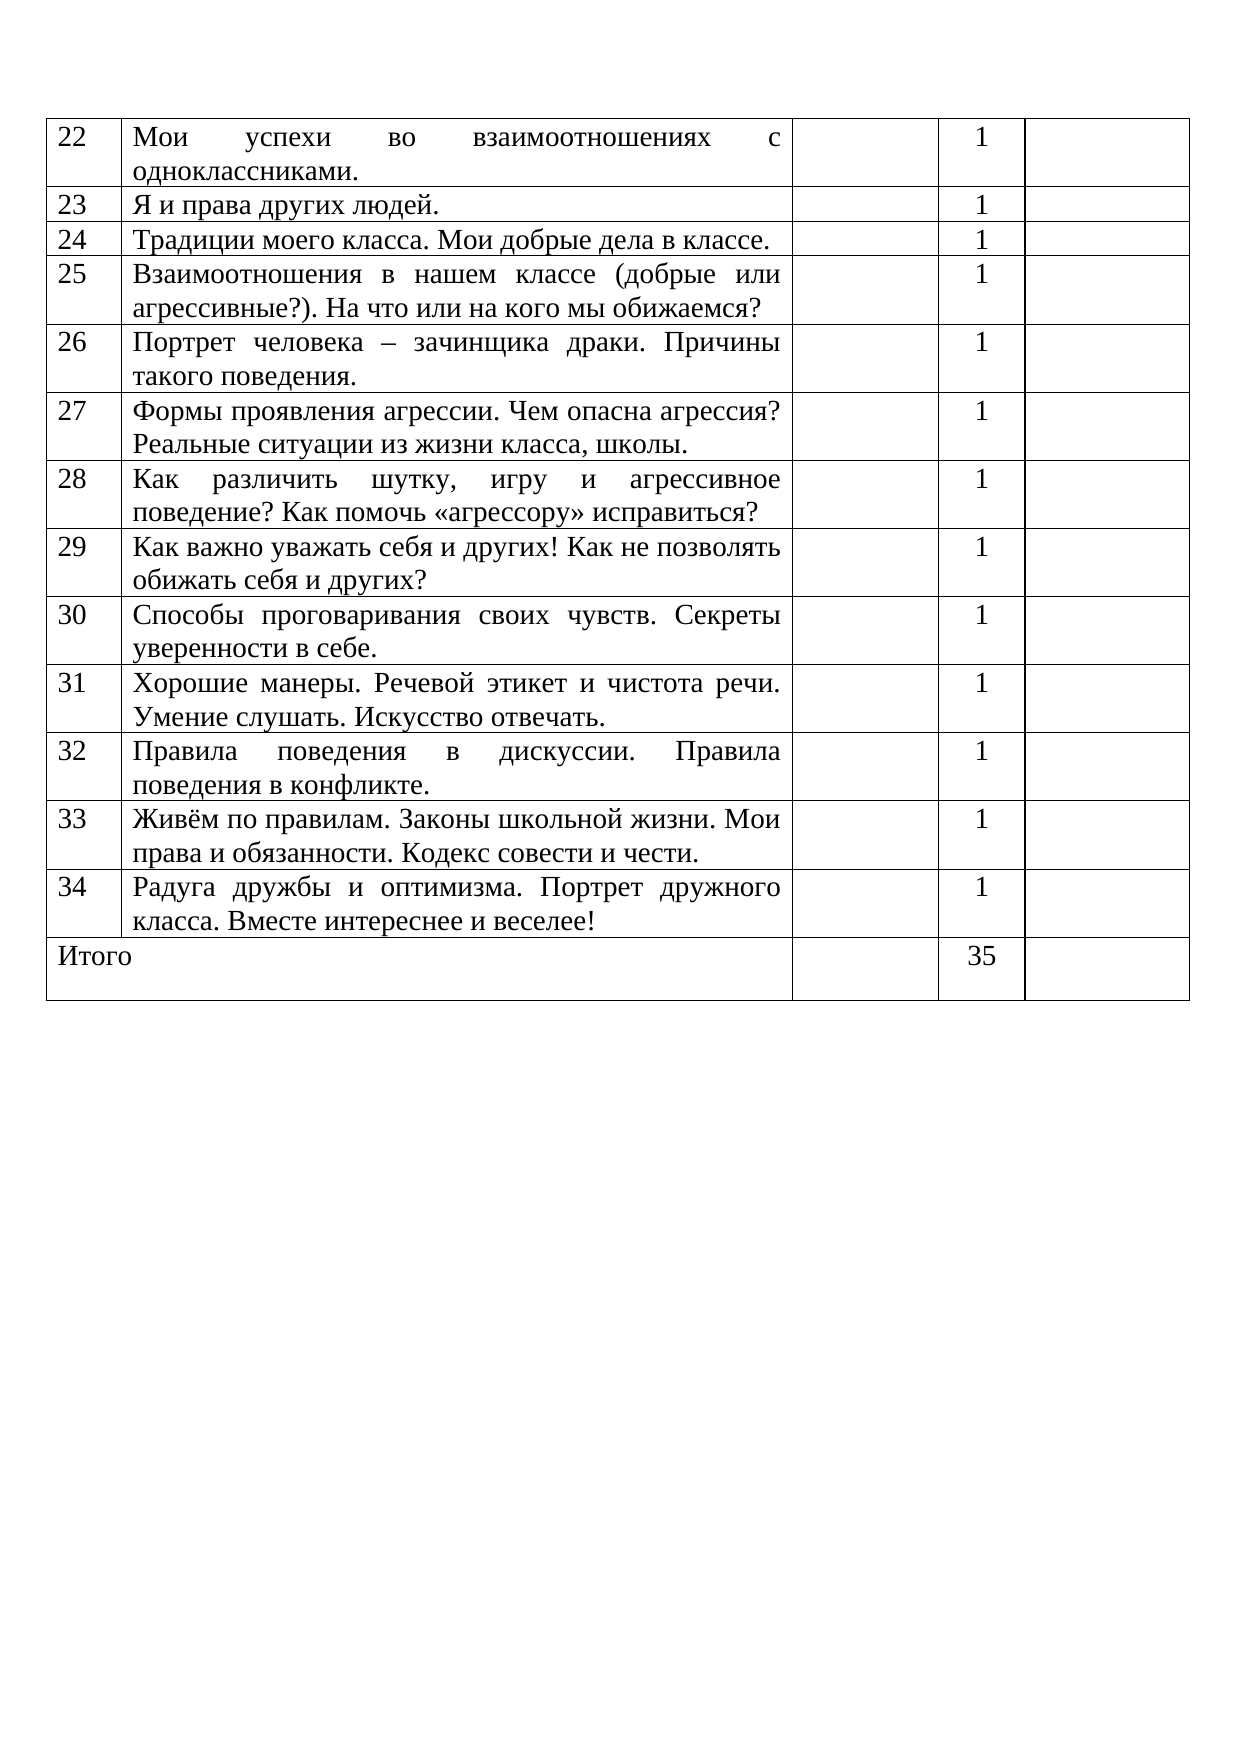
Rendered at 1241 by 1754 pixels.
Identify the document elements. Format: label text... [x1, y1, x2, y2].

table_cell [793, 325, 938, 392]
table_cell Как важно уважать себя и других! Как не позволять обижать себя и других? [122, 529, 792, 596]
table_cell [793, 733, 938, 800]
table_cell Взаимоотношения в нашем классе (добрые или агрессивные?). На что или на кого мы обижаемся? [122, 256, 792, 323]
table_cell Портрет человека – зачинщика драки. Причины такого поведения. [122, 325, 792, 392]
table_cell 32 [47, 733, 121, 800]
table_cell [1026, 597, 1189, 664]
table_cell 22 [47, 119, 121, 186]
table_cell Живём по правилам. Законы школьной жизни. Мои права и обязанности. Кодекс совести и чести. [122, 801, 792, 868]
table_cell Я и права других людей. [122, 187, 792, 221]
table_cell 1 [939, 393, 1024, 460]
table_cell 1 [939, 529, 1024, 596]
table_cell [1026, 461, 1189, 528]
table_cell 28 [47, 461, 121, 528]
table_cell [793, 222, 938, 255]
table_cell 23 [47, 187, 121, 221]
table_cell [793, 665, 938, 732]
table_cell [793, 870, 938, 937]
table_cell [1026, 119, 1189, 186]
table_cell 1 [939, 256, 1024, 323]
table_cell 27 [47, 393, 121, 460]
table_cell [793, 119, 938, 186]
table_cell 1 [939, 870, 1024, 937]
table_cell 31 [47, 665, 121, 732]
table_cell [793, 461, 938, 528]
table_cell [1026, 733, 1189, 800]
table_cell [793, 529, 938, 596]
table_cell [1026, 187, 1189, 221]
table_cell [1026, 870, 1189, 937]
table_cell Традиции моего класса. Мои добрые дела в классе. [122, 222, 792, 255]
table_cell Итого [47, 938, 792, 1000]
table_cell 29 [47, 529, 121, 596]
table_cell Как различить шутку, игру и агрессивное поведение? Как помочь «агрессору» исправиться? [122, 461, 792, 528]
table_cell Хорошие манеры. Речевой этикет и чистота речи. Умение слушать. Искусство отвечать. [122, 665, 792, 732]
table_cell [1026, 325, 1189, 392]
table_cell 1 [939, 665, 1024, 732]
table_cell [1026, 222, 1189, 255]
table_cell Мои успехи во взаимоотношениях с одноклассниками. [122, 119, 792, 186]
table_cell 30 [47, 597, 121, 664]
table_cell 1 [939, 733, 1024, 800]
table_cell 25 [47, 256, 121, 323]
table_cell [793, 597, 938, 664]
table_cell 24 [47, 222, 121, 255]
table_cell Формы проявления агрессии. Чем опасна агрессия? Реальные ситуации из жизни класса, школы. [122, 393, 792, 460]
table_cell [1026, 393, 1189, 460]
table_cell 33 [47, 801, 121, 868]
table_cell [793, 393, 938, 460]
table_cell Правила поведения в дискуссии. Правила поведения в конфликте. [122, 733, 792, 800]
table_cell Радуга дружбы и оптимизма. Портрет дружного класса. Вместе интереснее и веселее! [122, 870, 792, 937]
table_cell [1026, 256, 1189, 323]
table_cell 1 [939, 325, 1024, 392]
table_cell Способы проговаривания своих чувств. Секреты уверенности в себе. [122, 597, 792, 664]
table_cell [793, 187, 938, 221]
table_cell [793, 938, 938, 1000]
table_cell [1026, 801, 1189, 868]
table_cell 34 [47, 870, 121, 937]
table_cell 1 [939, 119, 1024, 186]
table_cell 1 [939, 597, 1024, 664]
table_cell [1026, 665, 1189, 732]
table_cell 1 [939, 461, 1024, 528]
table_cell [793, 801, 938, 868]
table_cell 1 [939, 222, 1024, 255]
table_cell 1 [939, 801, 1024, 868]
table_cell [1026, 938, 1189, 1000]
table_cell 1 [939, 187, 1024, 221]
table_cell 35 [939, 938, 1024, 1000]
table_cell [1026, 529, 1189, 596]
table_cell [793, 256, 938, 323]
table_cell 26 [47, 325, 121, 392]
